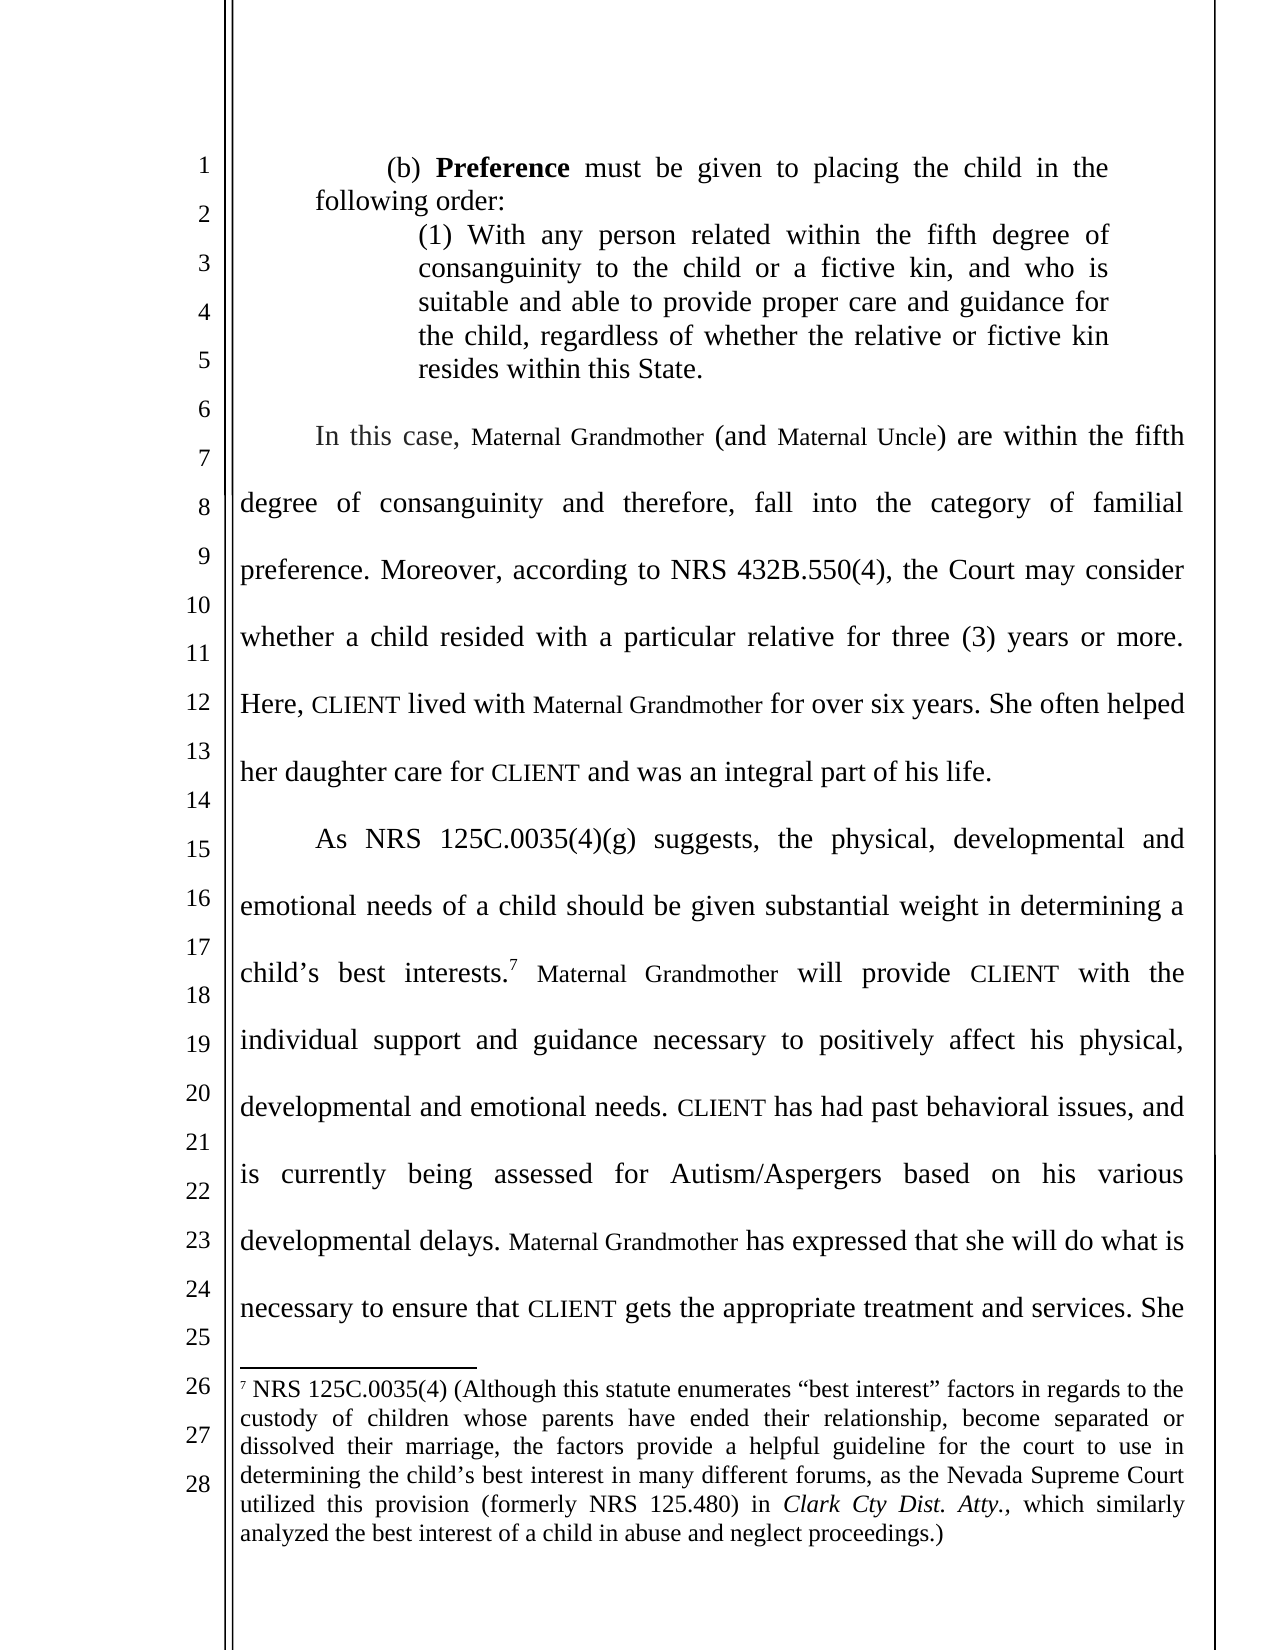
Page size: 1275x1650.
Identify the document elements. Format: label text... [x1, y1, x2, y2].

text In this case, (and ) are within the fifth degree of consanguinity and therefore, fall into the category of familial preference. Moreover, according to NRS 432B.550(4), the Court may consider whether a child resided with a particular relative for three (3) years or more. Here, lived with for over six years. She often helped her daughter care for and was an integral part of his life. [240, 418, 1185, 787]
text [240, 821, 1185, 1324]
text (b) Preference must be given to placing the child in the following order: [315, 150, 1110, 217]
text (1) With any person related within the fifth degree of consanguinity to the child or a fictive kin, and who is suitable and able to provide proper care and guidance for the child, regardless of whether the relative or fictive kin resides within this State. [418, 217, 1110, 385]
